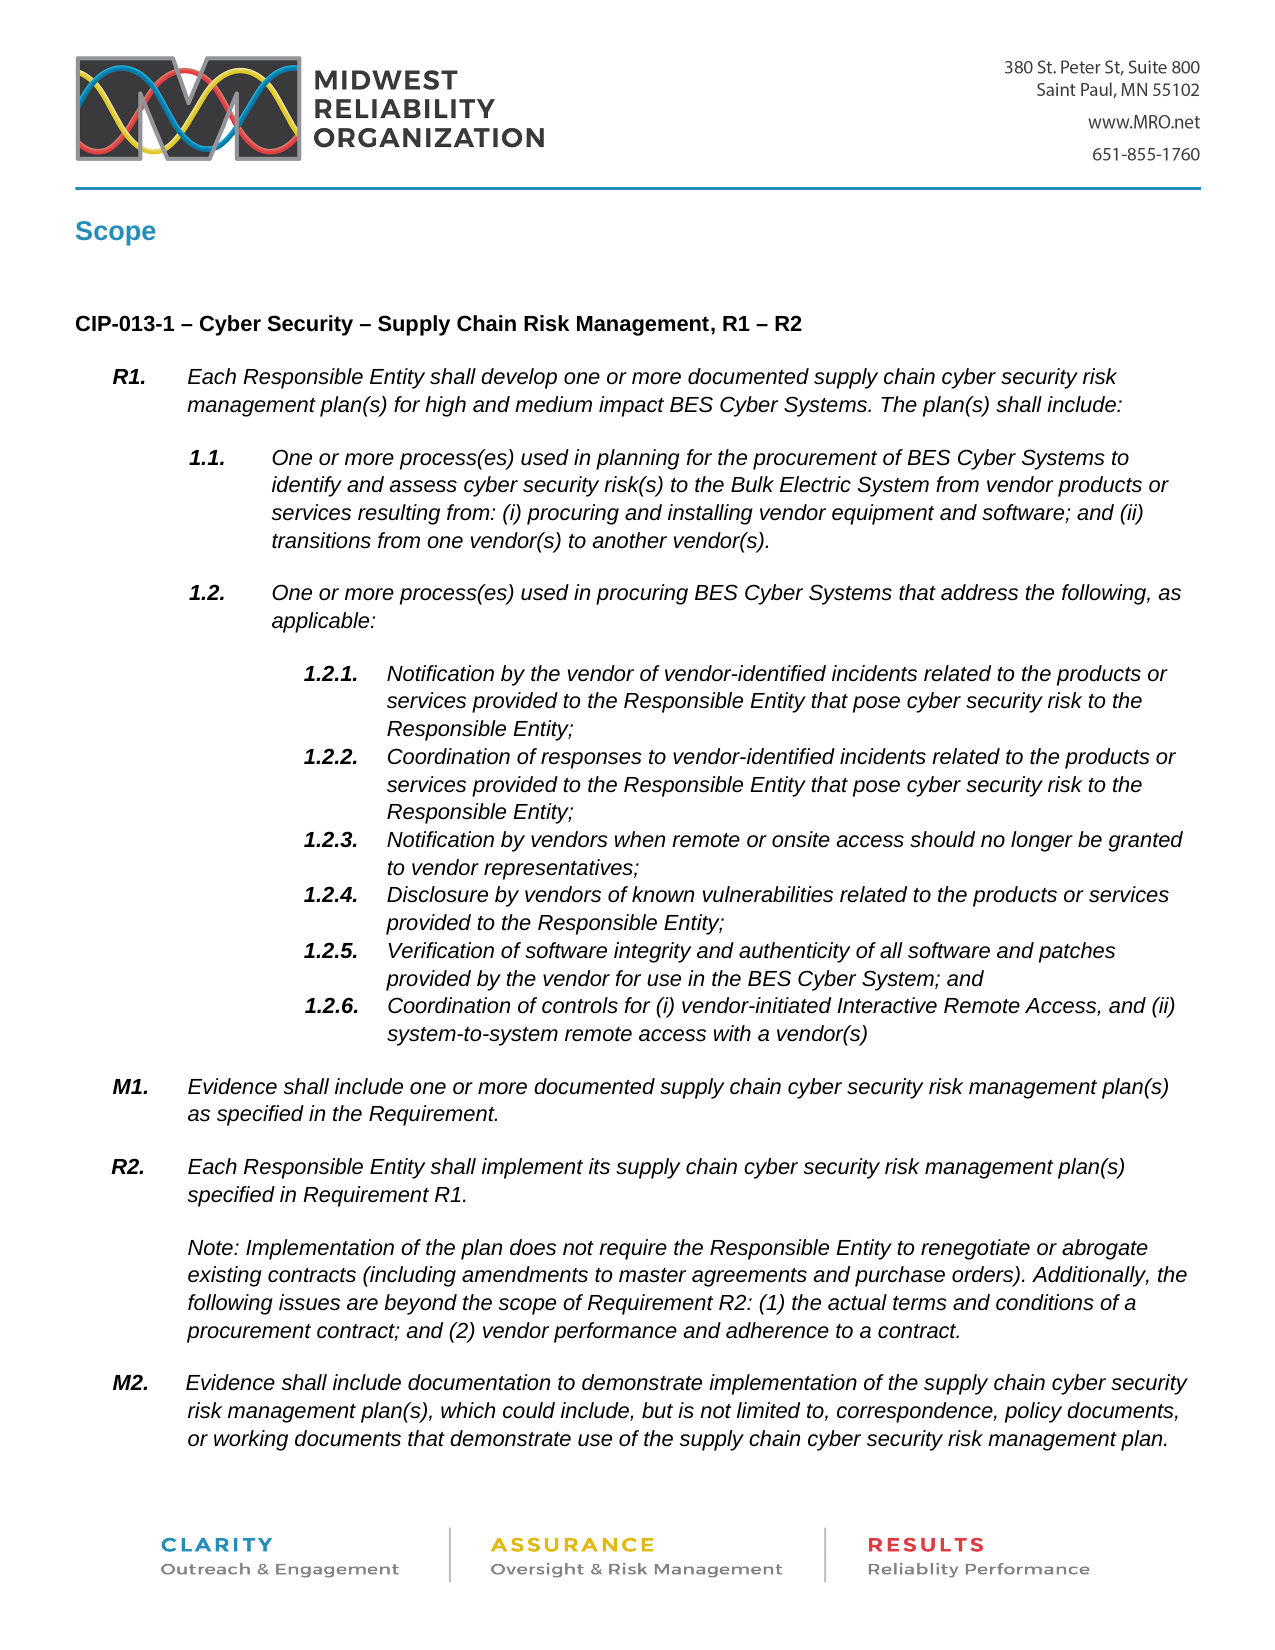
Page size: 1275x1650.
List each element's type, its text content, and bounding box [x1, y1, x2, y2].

list Coordination of controls for (i) vendor-initiated Interactive Remote Access, and (ii) system-to-system remote access with a vendor(s) [304, 993, 1200, 1046]
picture [0, 1507, 1273, 1628]
list Verification of software integrity and authenticity of all software and patches provided by the vendor for use in the BES Cyber System; and [304, 938, 1200, 991]
subtitle Scope [75, 215, 1200, 246]
list Disclosure by vendors of known vulnerabilities related to the products or services provided to the Responsible Entity; [304, 882, 1200, 935]
list Notification by the vendor of vendor-identified incidents related to the products or services provided to the Responsible Entity that pose cyber security risk to the Responsible Entity; [304, 661, 1200, 741]
list One or more process(es) used in procuring BES Cyber Systems that address the following, as applicable: [189, 580, 1200, 633]
text CIP-013-1 – Cyber Security – Supply Chain Risk Management, R1 – R2 [75, 311, 1200, 337]
text M2. Evidence shall include documentation to demonstrate implementation of the supply chain cyber security risk management plan(s), which could include, but is not limited to, correspondence, policy documents, or working documents that demonstrate use of the supply chain cyber security risk management plan. [112, 1370, 1200, 1451]
list Notification by vendors when remote or onsite access should no longer be granted to vendor representatives; [304, 827, 1200, 880]
text R2. Each Responsible Entity shall implement its supply chain cyber security risk management plan(s) specified in Requirement R1. [111, 1154, 1200, 1207]
text R1. Each Responsible Entity shall develop one or more documented supply chain cyber security risk management plan(s) for high and medium impact BES Cyber Systems. The plan(s) shall include: [112, 364, 1200, 417]
list One or more process(es) used in planning for the procurement of BES Cyber Systems to identify and assess cyber security risk(s) to the Bulk Electric System from vendor products or services resulting from: (i) procuring and installing vendor equipment and software; and (ii) transitions from one vendor(s) to another vendor(s). [189, 444, 1200, 553]
list Coordination of responses to vendor-identified incidents related to the products or services provided to the Responsible Entity that pose cyber security risk to the Responsible Entity; [304, 744, 1200, 824]
text Note: Implementation of the plan does not require the Responsible Entity to renegotiate or abrogate existing contracts (including amendments to master agreements and purchase orders). Additionally, the following issues are beyond the scope of Requirement R2: (1) the actual terms and conditions of a procurement contract; and (2) vendor performance and adherence to a contract. [187, 1234, 1200, 1343]
picture [0, 2, 1275, 215]
text M1. Evidence shall include one or more documented supply chain cyber security risk management plan(s) as specified in the Requirement. [112, 1074, 1200, 1127]
